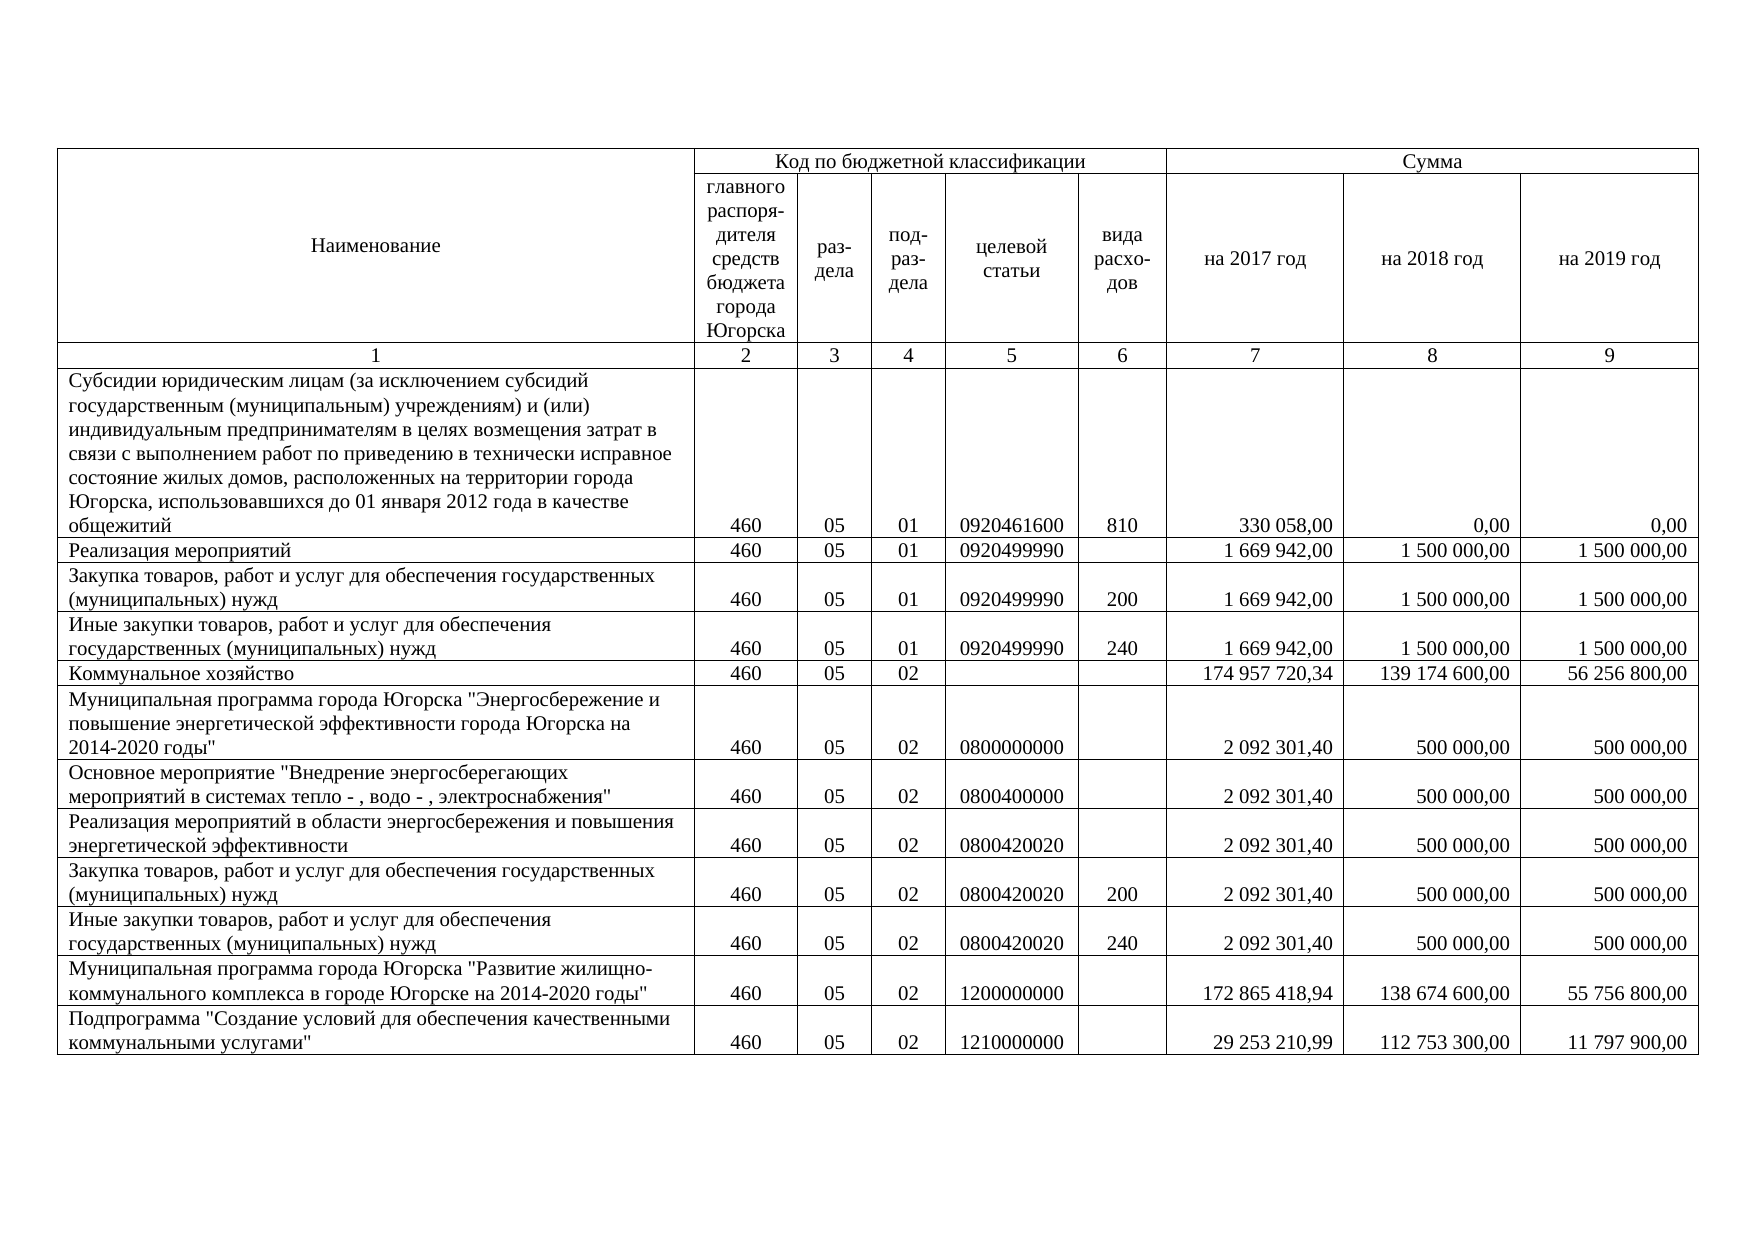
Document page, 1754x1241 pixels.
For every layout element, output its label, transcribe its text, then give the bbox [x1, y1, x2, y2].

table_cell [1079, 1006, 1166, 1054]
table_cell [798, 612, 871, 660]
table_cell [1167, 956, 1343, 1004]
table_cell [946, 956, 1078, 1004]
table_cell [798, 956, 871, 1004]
table_cell главного распоря-дителя средств бюджета города Югорска [695, 174, 797, 342]
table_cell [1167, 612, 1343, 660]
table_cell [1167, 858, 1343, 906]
table_cell вида расхо-дов [1079, 174, 1166, 342]
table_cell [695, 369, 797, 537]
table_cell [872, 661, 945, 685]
table_cell 6 [1079, 343, 1166, 367]
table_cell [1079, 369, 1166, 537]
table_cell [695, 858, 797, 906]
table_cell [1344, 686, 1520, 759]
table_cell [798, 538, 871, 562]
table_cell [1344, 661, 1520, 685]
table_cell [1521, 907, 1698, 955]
table_header Код по бюджетной классификации [695, 149, 1166, 173]
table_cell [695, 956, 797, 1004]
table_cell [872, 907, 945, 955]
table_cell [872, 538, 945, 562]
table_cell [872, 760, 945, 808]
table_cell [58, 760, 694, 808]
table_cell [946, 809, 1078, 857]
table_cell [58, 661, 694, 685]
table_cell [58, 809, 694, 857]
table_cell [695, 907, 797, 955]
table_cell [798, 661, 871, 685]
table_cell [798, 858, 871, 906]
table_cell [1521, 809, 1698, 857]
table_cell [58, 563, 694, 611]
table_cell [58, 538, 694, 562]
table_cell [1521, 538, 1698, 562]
table_cell 1 [58, 343, 694, 367]
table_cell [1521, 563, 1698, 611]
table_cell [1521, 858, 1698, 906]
table_cell на 2019 год [1521, 174, 1698, 342]
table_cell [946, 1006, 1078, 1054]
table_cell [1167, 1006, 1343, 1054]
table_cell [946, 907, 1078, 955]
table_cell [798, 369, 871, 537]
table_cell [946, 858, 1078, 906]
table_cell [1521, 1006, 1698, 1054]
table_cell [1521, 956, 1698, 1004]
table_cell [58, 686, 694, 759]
table_cell 4 [872, 343, 945, 367]
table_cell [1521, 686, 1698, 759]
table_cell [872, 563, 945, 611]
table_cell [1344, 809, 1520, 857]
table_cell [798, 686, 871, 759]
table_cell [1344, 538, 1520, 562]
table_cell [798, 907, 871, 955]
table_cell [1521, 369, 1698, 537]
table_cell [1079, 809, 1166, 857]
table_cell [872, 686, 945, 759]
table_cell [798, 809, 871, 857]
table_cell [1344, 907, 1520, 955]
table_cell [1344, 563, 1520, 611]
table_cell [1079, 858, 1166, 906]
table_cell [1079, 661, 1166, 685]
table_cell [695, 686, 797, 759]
table_cell на 2018 год [1344, 174, 1520, 342]
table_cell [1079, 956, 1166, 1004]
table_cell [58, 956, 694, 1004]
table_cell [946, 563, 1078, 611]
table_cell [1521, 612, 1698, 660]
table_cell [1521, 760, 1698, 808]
table_header Сумма [1167, 149, 1698, 173]
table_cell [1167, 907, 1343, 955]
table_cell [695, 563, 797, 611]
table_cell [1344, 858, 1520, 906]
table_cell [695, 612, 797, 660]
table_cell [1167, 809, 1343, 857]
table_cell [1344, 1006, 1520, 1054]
table_header Наименование [58, 149, 694, 342]
table_cell на 2017 год [1167, 174, 1343, 342]
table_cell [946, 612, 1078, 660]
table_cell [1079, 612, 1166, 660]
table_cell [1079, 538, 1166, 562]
table_cell под-раз-дела [872, 174, 945, 342]
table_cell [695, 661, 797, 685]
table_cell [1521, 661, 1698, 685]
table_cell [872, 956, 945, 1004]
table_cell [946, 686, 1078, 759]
table_cell 3 [798, 343, 871, 367]
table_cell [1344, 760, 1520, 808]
table_cell 2 [695, 343, 797, 367]
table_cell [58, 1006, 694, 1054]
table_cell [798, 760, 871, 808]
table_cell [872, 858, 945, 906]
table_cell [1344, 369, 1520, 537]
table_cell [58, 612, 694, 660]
table_cell 5 [946, 343, 1078, 367]
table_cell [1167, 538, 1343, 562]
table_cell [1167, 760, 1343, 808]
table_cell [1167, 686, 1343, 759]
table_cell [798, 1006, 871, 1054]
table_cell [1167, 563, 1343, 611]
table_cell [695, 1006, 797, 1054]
table_cell 7 [1167, 343, 1343, 367]
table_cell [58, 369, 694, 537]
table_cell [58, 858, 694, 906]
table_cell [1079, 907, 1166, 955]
table_cell целевой статьи [946, 174, 1078, 342]
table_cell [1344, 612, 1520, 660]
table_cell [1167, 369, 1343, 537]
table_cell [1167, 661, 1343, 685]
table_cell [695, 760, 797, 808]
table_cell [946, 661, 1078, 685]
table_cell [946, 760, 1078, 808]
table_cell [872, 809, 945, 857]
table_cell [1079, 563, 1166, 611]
table_cell раз-дела [798, 174, 871, 342]
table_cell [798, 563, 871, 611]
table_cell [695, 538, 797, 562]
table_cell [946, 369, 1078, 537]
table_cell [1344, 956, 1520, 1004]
table_cell 9 [1521, 343, 1698, 367]
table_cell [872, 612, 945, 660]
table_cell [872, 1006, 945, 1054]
table_cell 8 [1344, 343, 1520, 367]
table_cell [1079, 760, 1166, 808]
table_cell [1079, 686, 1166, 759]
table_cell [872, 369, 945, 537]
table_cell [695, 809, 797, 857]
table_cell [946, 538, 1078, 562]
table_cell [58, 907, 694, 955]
